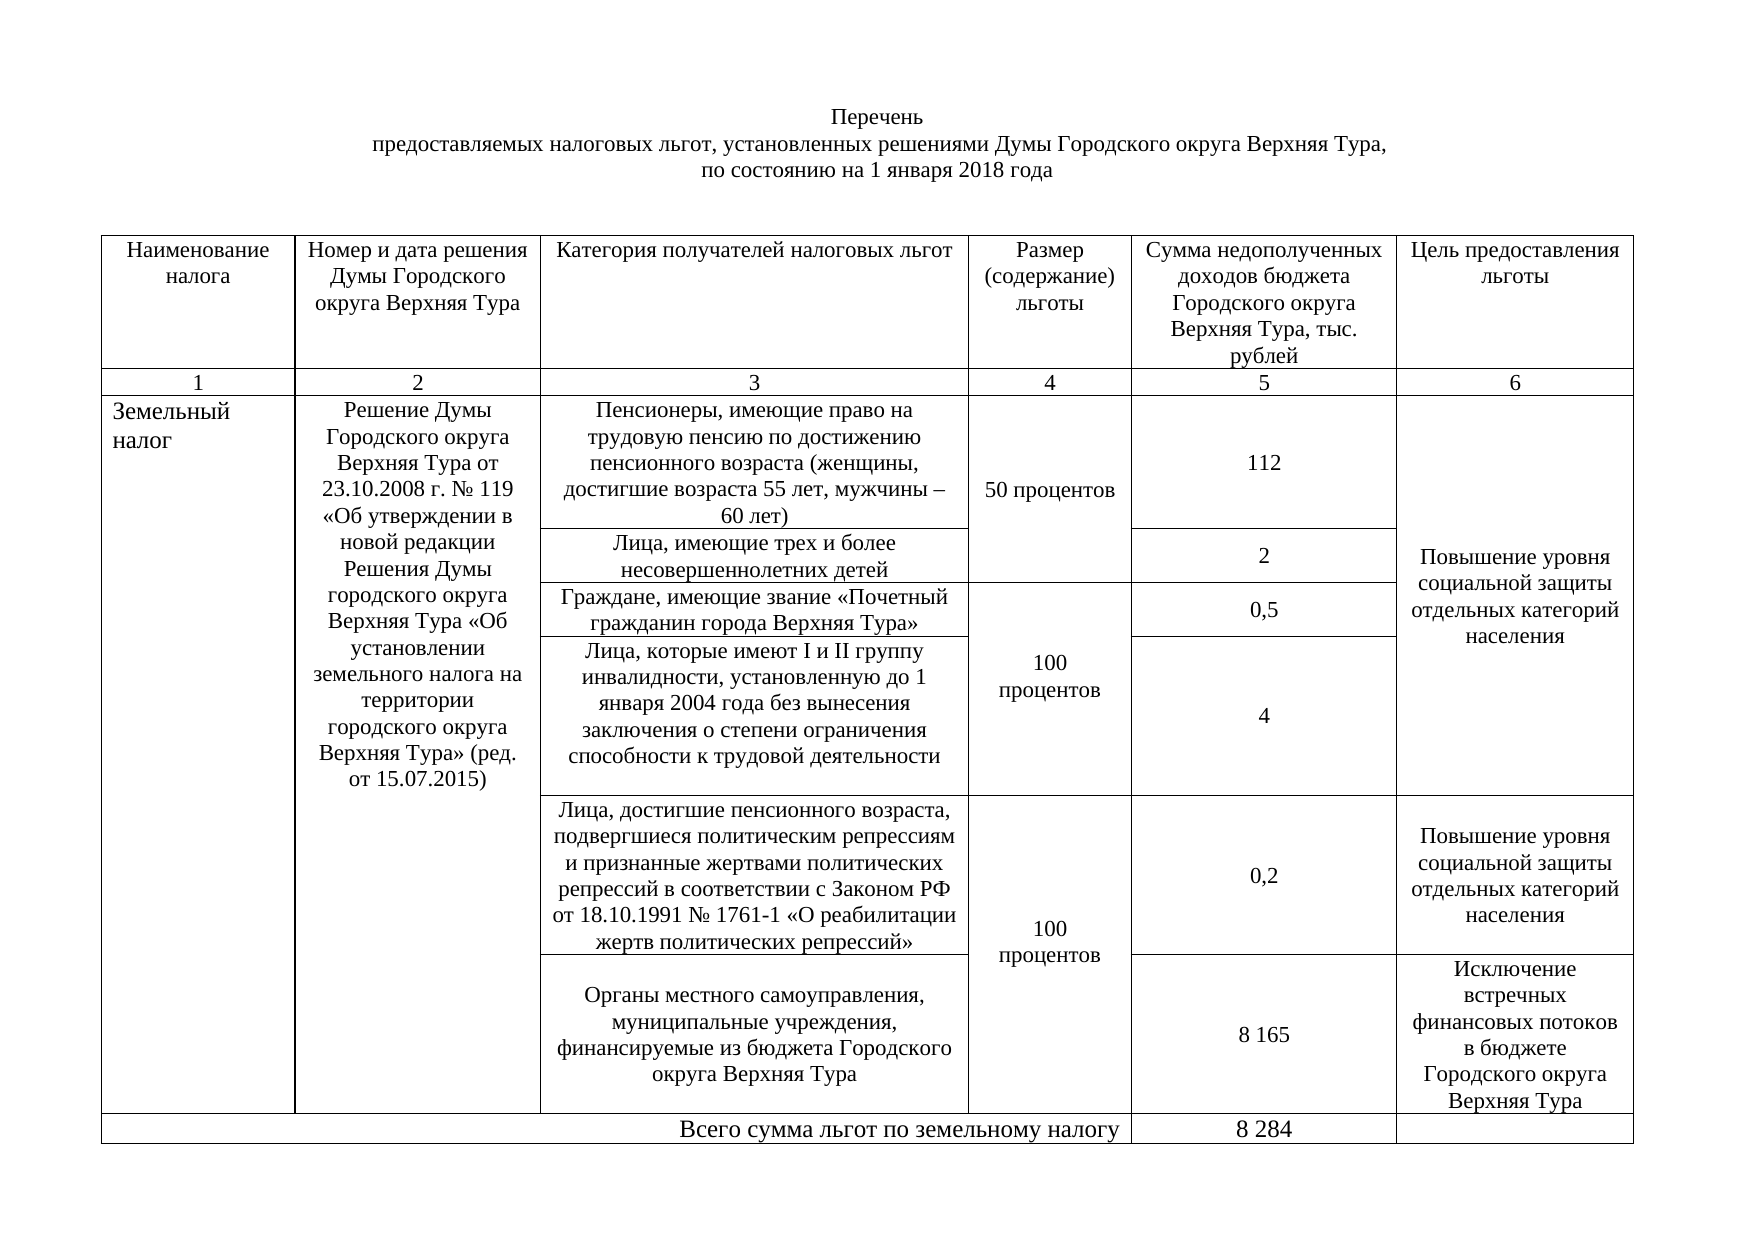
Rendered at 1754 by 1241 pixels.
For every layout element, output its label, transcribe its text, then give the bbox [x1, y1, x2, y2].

table_header Номер и дата решения Думы Городского округа Верхняя Тура [296, 236, 540, 368]
table_cell 3 [541, 369, 968, 395]
table_header Наименование налога [102, 236, 294, 368]
table_header Сумма недополученных доходов бюджета Городского округа Верхняя Тура, тыс. рублей [1132, 236, 1396, 368]
table_cell 2 [296, 369, 540, 395]
table_cell 8 284 [1132, 1114, 1396, 1143]
table_cell 5 [1132, 369, 1396, 395]
table_cell Всего сумма льгот по земельному налогу [102, 1114, 1131, 1143]
table_cell Решение Думы Городского округа Верхняя Тура от 23.10.2008 г. № 119 «Об утверждении в новой редакции Решения Думы городского округа Верхняя Тура «Об установлении земельного налога на территории городского округа Верхняя Тура» (ред. от 15.07.2015) [296, 396, 540, 1113]
table_cell [1397, 1114, 1633, 1143]
table_cell 0,2 [1132, 796, 1396, 954]
table_cell Органы местного самоуправления, муниципальные учреждения, финансируемые из бюджета Городского округа Верхняя Тура [541, 955, 968, 1113]
table_cell Граждане, имеющие звание «Почетный гражданин города Верхняя Тура» [541, 583, 968, 636]
table_cell 100 процентов [969, 583, 1131, 795]
table_cell 6 [1397, 369, 1633, 395]
table_cell Лица, достигшие пенсионного возраста, подвергшиеся политическим репрессиям и признанные жертвами политических репрессий в соответствии с Законом РФ от 18.10.1991 № 1761-1 «О реабилитации жертв политических репрессий» [541, 796, 968, 954]
table_cell Лица, которые имеют I и II группу инвалидности, установленную до 1 января 2004 года без вынесения заключения о степени ограничения способности к трудовой деятельности [541, 637, 968, 795]
table_cell Земельный налог [102, 396, 294, 1113]
table_cell 1 [102, 369, 294, 395]
table_cell Повышение уровня социальной защиты отдельных категорий населения [1397, 396, 1633, 795]
table_cell Исключение встречных финансовых потоков в бюджете Городского округа Верхняя Тура [1397, 955, 1633, 1113]
table_cell 4 [969, 369, 1131, 395]
table_cell 8 165 [1132, 955, 1396, 1113]
table_cell 100 процентов [969, 796, 1131, 1113]
table_cell 2 [1132, 529, 1396, 582]
table_cell Лица, имеющие трех и более несовершеннолетних детей [541, 529, 968, 582]
table_cell 0,5 [1132, 583, 1396, 636]
text Перечень [112, 103, 1642, 130]
table_header Размер (содержание) льготы [969, 236, 1131, 368]
table_cell 50 процентов [969, 396, 1131, 582]
table_cell Повышение уровня социальной защиты отдельных категорий населения [1397, 796, 1633, 954]
table_header Категория получателей налоговых льгот [541, 236, 968, 368]
table_header Цель предоставления льготы [1397, 236, 1633, 368]
text по состоянию на 1 января 2018 года [112, 156, 1642, 182]
table_cell Пенсионеры, имеющие право на трудовую пенсию по достижению пенсионного возраста (женщины, достигшие возраста 55 лет, мужчины – 60 лет) [541, 396, 968, 528]
text предоставляемых налоговых льгот, установленных решениями Думы Городского округа Верхняя Тура, [112, 130, 1642, 156]
table_cell 112 [1132, 396, 1396, 528]
table_cell 4 [1132, 637, 1396, 795]
